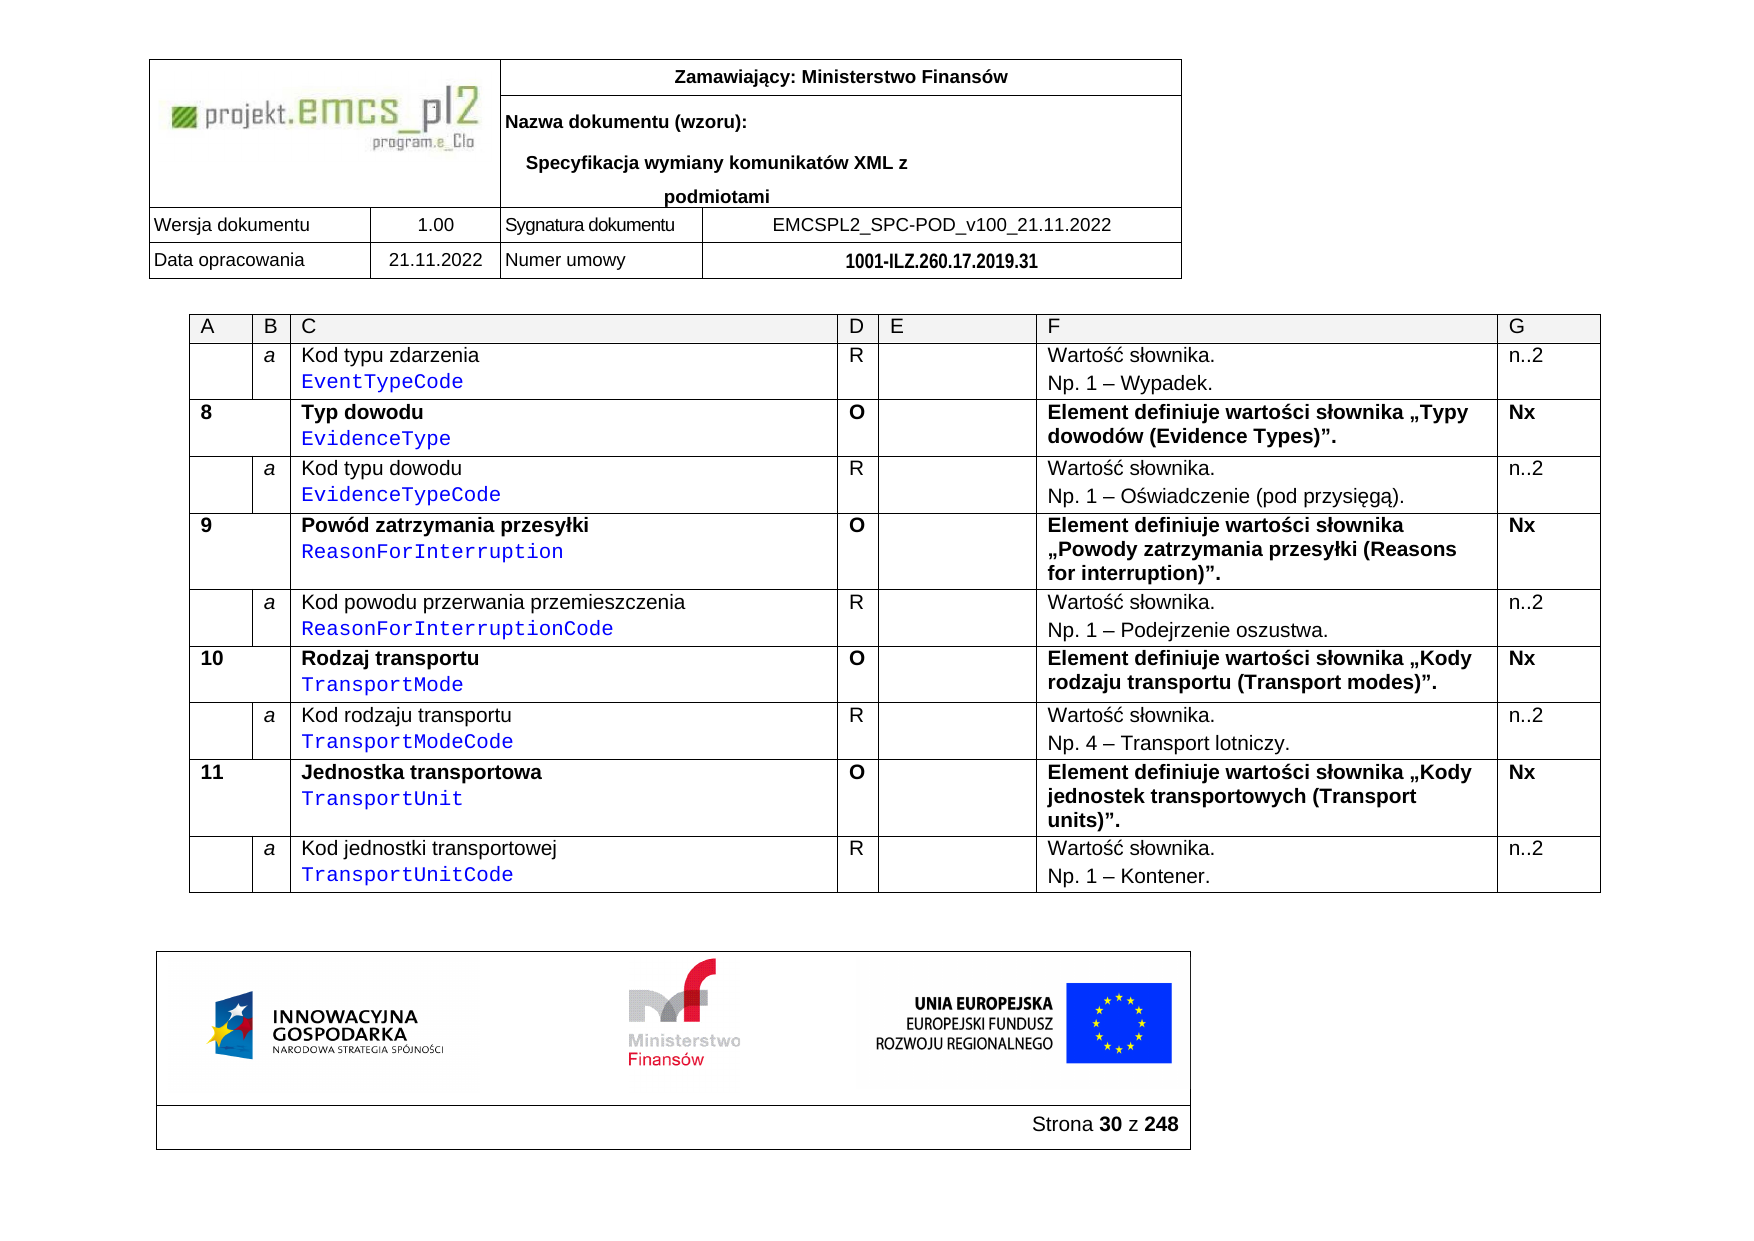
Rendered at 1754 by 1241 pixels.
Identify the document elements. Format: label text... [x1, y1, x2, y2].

table_header A [190, 315, 252, 342]
table_cell a [253, 344, 290, 399]
table_cell [879, 400, 1036, 456]
picture [629, 957, 740, 1093]
picture [158, 71, 492, 162]
table_cell Kod typu dowodu EvidenceTypeCode [291, 457, 837, 512]
table_cell Element definiuje wartości słownika „Powody zatrzymania przesyłki (Reasons for interruption)”. [1037, 514, 1497, 589]
table_cell Nx [1498, 647, 1600, 702]
table_cell 8 [190, 400, 290, 456]
table_cell Wartość słownika. Np. 1 – Kontener. [1037, 837, 1497, 892]
table_cell Powód zatrzymania przesyłki ReasonForInterruption [291, 514, 837, 589]
table_cell Element definiuje wartości słownika „Kody jednostek transportowych (Transport units)”. [1037, 760, 1497, 836]
table_cell Kod typu zdarzenia EventTypeCode [291, 344, 837, 399]
table_cell n..2 [1498, 457, 1600, 512]
table_cell Nx [1498, 514, 1600, 589]
table_cell R [838, 344, 878, 399]
table_cell 11 [190, 760, 290, 836]
table_cell Wartość słownika. Np. 1 – Wypadek. [1037, 344, 1497, 399]
table_cell [879, 703, 1036, 759]
table_cell O [838, 760, 878, 836]
table_cell a [253, 837, 290, 892]
table_cell [879, 590, 1036, 646]
table_cell [190, 837, 252, 892]
table_header G [1498, 315, 1600, 342]
table_cell 9 [190, 514, 290, 589]
table_cell n..2 [1498, 837, 1600, 892]
table_cell n..2 [1498, 703, 1600, 759]
table_cell [879, 344, 1036, 399]
table_cell Typ dowodu EvidenceType [291, 400, 837, 456]
table_header D [838, 315, 878, 342]
table_cell Nx [1498, 760, 1600, 836]
table_cell Rodzaj transportu TransportMode [291, 647, 837, 702]
table_cell [879, 837, 1036, 892]
table_cell a [253, 590, 290, 646]
table_cell O [838, 514, 878, 589]
table_cell n..2 [1498, 590, 1600, 646]
table_cell a [253, 457, 290, 512]
table_cell Element definiuje wartości słownika „Kody rodzaju transportu (Transport modes)”. [1037, 647, 1497, 702]
table_cell Kod rodzaju transportu TransportModeCode [291, 703, 837, 759]
table_cell [879, 647, 1036, 702]
table_cell [190, 703, 252, 759]
picture [855, 957, 1191, 1089]
table_cell [190, 457, 252, 512]
table_cell a [253, 703, 290, 759]
table_cell [190, 344, 252, 399]
table_cell Nx [1498, 400, 1600, 456]
table_cell R [838, 590, 878, 646]
table_cell Wartość słownika. Np. 4 – Transport lotniczy. [1037, 703, 1497, 759]
table_header B [253, 315, 290, 342]
table_cell [879, 457, 1036, 512]
table_cell [879, 760, 1036, 836]
table_cell O [838, 647, 878, 702]
table_header F [1037, 315, 1497, 342]
table_cell Wartość słownika. Np. 1 – Oświadczenie (pod przysięgą). [1037, 457, 1497, 512]
table_cell Kod powodu przerwania przemieszczenia ReasonForInterruptionCode [291, 590, 837, 646]
table_cell R [838, 703, 878, 759]
table_cell Wartość słownika. Np. 1 – Podejrzenie oszustwa. [1037, 590, 1497, 646]
table_cell R [838, 457, 878, 512]
table_cell 10 [190, 647, 290, 702]
table_cell n..2 [1498, 344, 1600, 399]
table_header C [291, 315, 837, 342]
picture [167, 957, 481, 1093]
table_cell R [838, 837, 878, 892]
table_cell Kod jednostki transportowej TransportUnitCode [291, 837, 837, 892]
table_cell Element definiuje wartości słownika „Typy dowodów (Evidence Types)”. [1037, 400, 1497, 456]
table_header E [879, 315, 1036, 342]
table_cell [190, 590, 252, 646]
table_cell [879, 514, 1036, 589]
table_cell Jednostka transportowa TransportUnit [291, 760, 837, 836]
table_cell O [838, 400, 878, 456]
